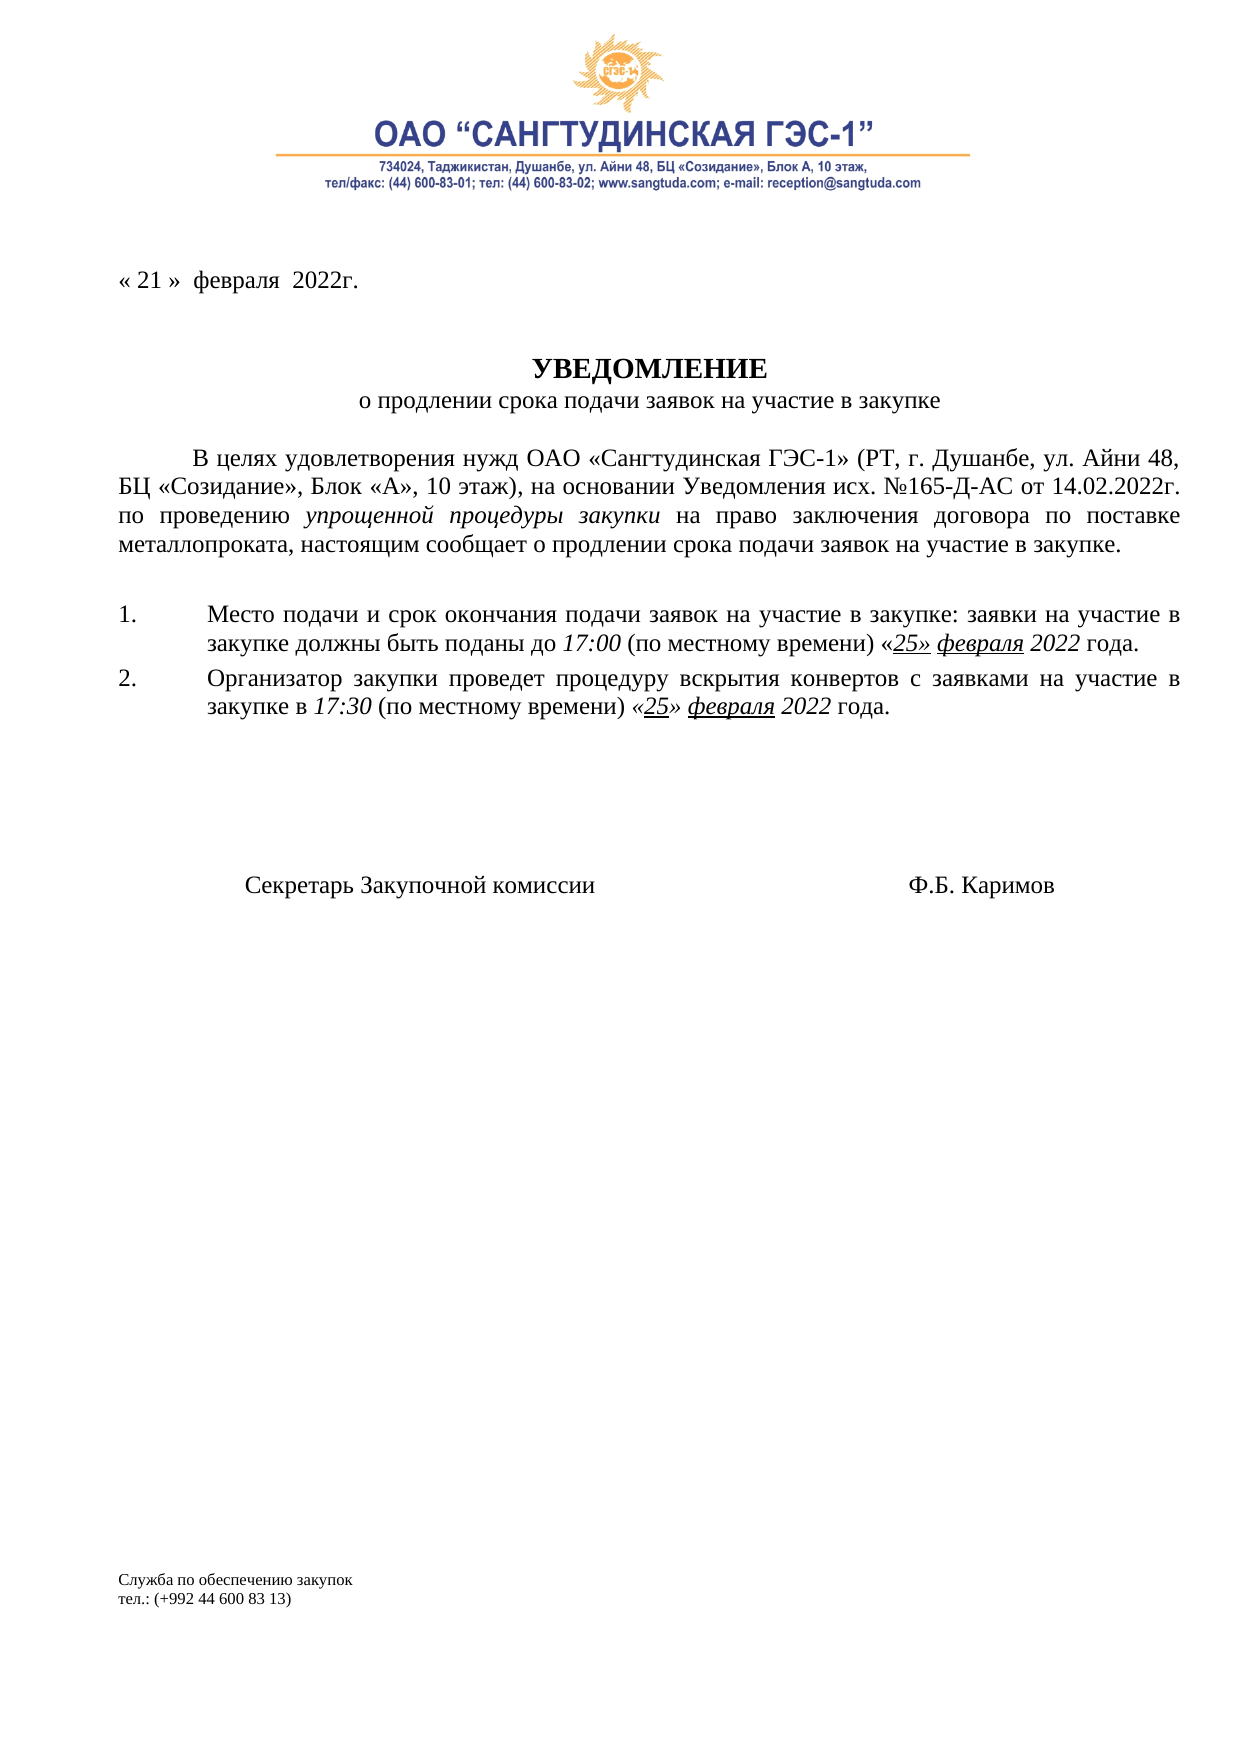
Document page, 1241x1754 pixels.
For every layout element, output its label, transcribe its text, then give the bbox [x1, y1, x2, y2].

text Секретарь Закупочной комиссии Ф.Б. Каримов [118, 870, 1181, 899]
picture [205, 0, 1035, 208]
text тел.: (+992 44 600 83 13) [118, 1589, 1181, 1608]
list В целях удовлетворения нужд ОАО «Сангтудинская ГЭС-1» (РТ, г. Душанбе, ул. Айни 48, БЦ «Созидание», Блок «А», 10 этаж), на основании Уведомления исх. №165-Д-АС от 14.02.2022г. по проведению упрощенной процедуры закупки на право заключения договора по поставке металлопроката, настоящим сообщает о продлении срока подачи заявок на участие в закупке. [118, 443, 1181, 558]
text о продлении срока подачи заявок на участие в закупке [118, 385, 1181, 414]
text « 21 » февраля 2022г. [118, 265, 1181, 294]
list Организатор закупки проведет процедуру вскрытия конвертов с заявками на участие в закупке в 17:30 (по местному времени) «25» февраля 2022 года. [118, 663, 1181, 720]
text УВЕДОМЛЕНИЕ [118, 352, 1181, 385]
list Место подачи и срок окончания подачи заявок на участие в закупке: заявки на участие в закупке должны быть поданы до 17:00 (по местному времени) «25» февраля 2022 года. [118, 599, 1181, 656]
text Служба по обеспечению закупок [118, 1570, 1181, 1589]
